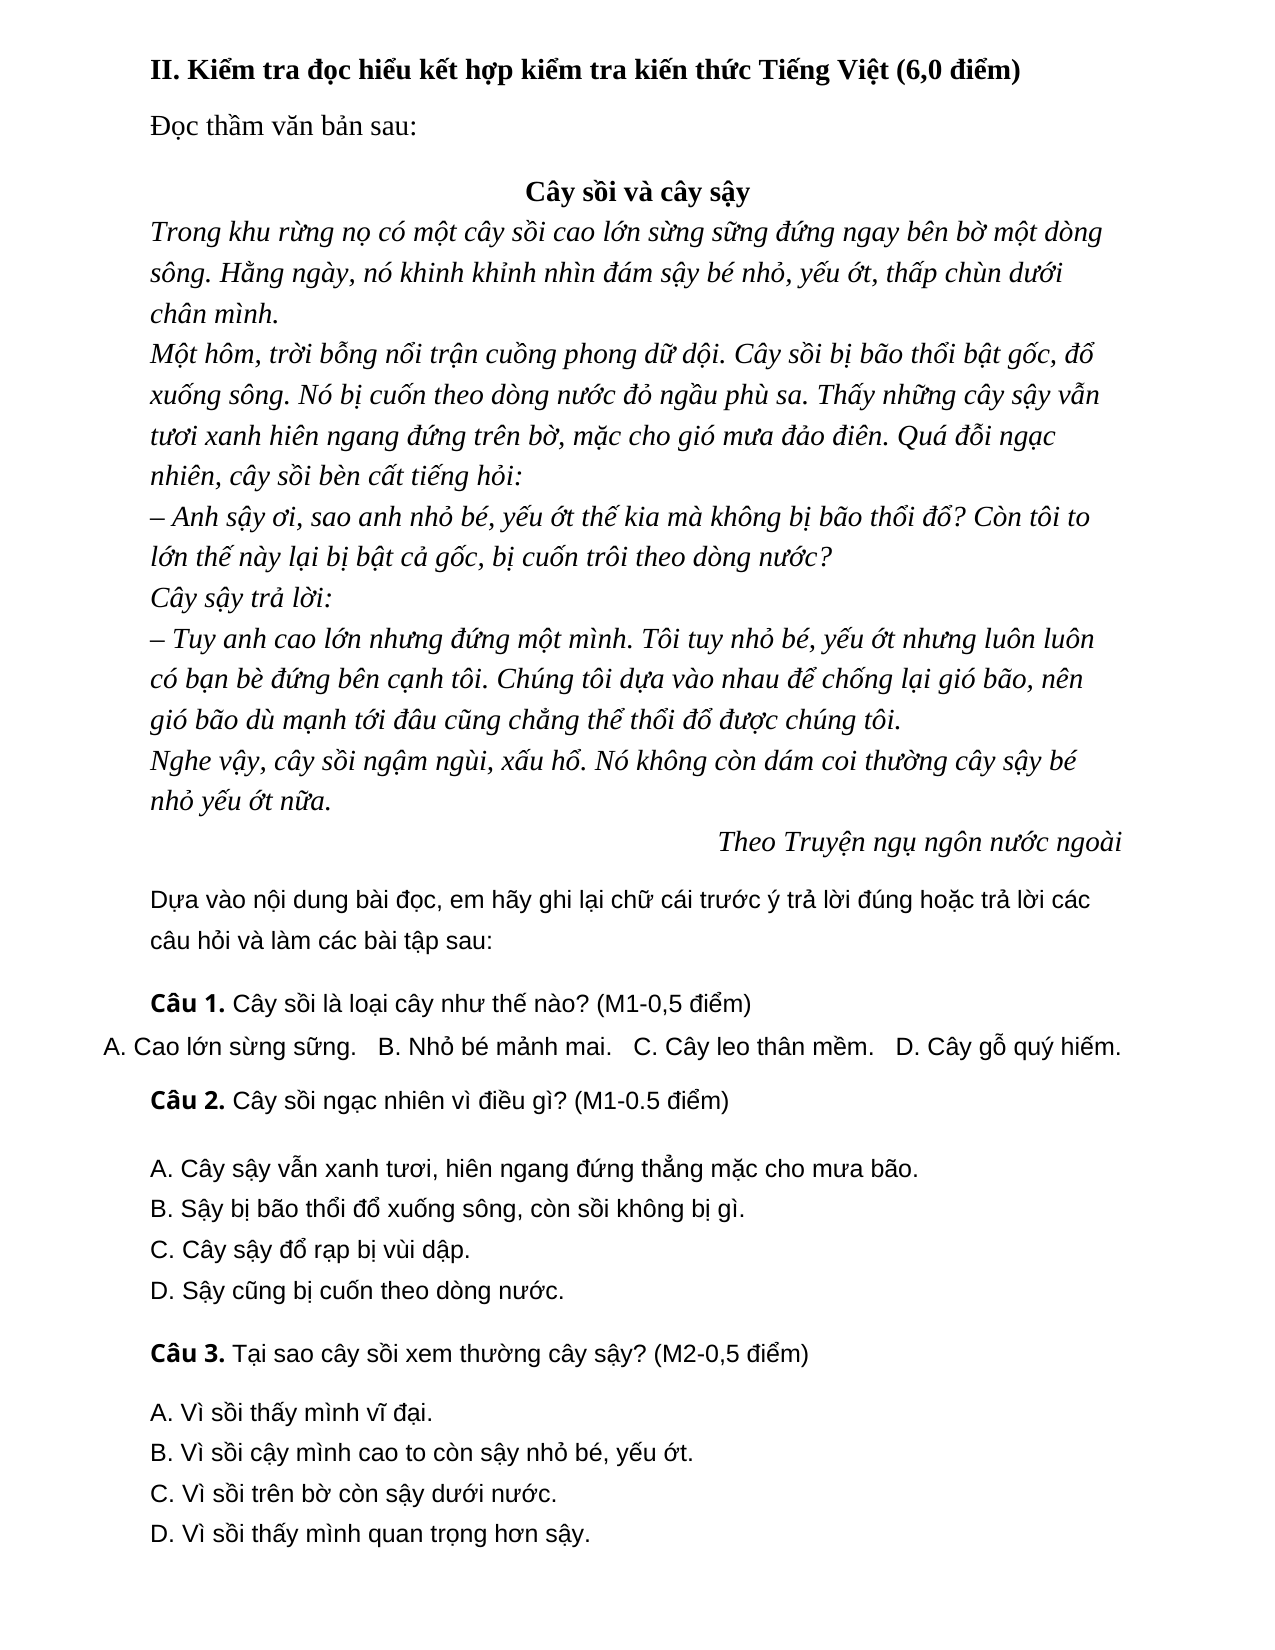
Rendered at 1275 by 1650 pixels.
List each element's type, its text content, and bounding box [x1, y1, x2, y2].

text A. Cây sậy vẫn xanh tươi, hiên ngang đứng thẳng mặc cho mưa bão. B. Sậy bị bão thổi đổ xuống sông, còn sồi không bị gì. C. Cây sậy đổ rạp bị vùi dập. D. Sậy cũng bị cuốn theo dòng nước. [150, 1142, 1125, 1304]
text Nghe vậy, cây sồi ngậm ngùi, xấu hổ. Nó không còn dám coi thường cây sậy bé nhỏ yếu ớt nữa. [150, 736, 1125, 817]
text Cây sậy trả lời: [150, 573, 1125, 614]
text II. Kiểm tra đọc hiểu kết hợp kiểm tra kiến thức Tiếng Việt (6,0 điểm) [150, 45, 1125, 86]
text Đọc thầm văn bản sau: [150, 101, 1125, 142]
text A. Vì sồi thấy mình vĩ đại. B. Vì sồi cậy mình cao to còn sậy nhỏ bé, yếu ớt. C. Vì sồi trên bờ còn sậy dưới nước. D. Vì sồi thấy mình quan trọng hơn sậy. [150, 1386, 1125, 1548]
text Câu 2. Cây sồi ngạc nhiên vì điều gì? (M1-0.5 điểm) [150, 1076, 1125, 1117]
text Dựa vào nội dung bài đọc, em hãy ghi lại chữ cái trước ý trả lời đúng hoặc trả lời các câu hỏi và làm các bài tập sau: [150, 873, 1125, 954]
text A. Cao lớn sừng sững. B. Nhỏ bé mảnh mai. C. Cây leo thân mềm. D. Cây gỗ quý hiếm. [103, 1020, 1125, 1061]
text – Anh sậy ơi, sao anh nhỏ bé, yếu ớt thế kia mà không bị bão thổi đổ? Còn tôi to lớn thế này lại bị bật cả gốc, bị cuốn trôi theo dòng nước? [150, 492, 1125, 573]
text – Tuy anh cao lớn nhưng đứng một mình. Tôi tuy nhỏ bé, yếu ớt nhưng luôn luôn có bạn bè đứng bên cạnh tôi. Chúng tôi dựa vào nhau để chống lại gió bão, nên gió bão dù mạnh tới đâu cũng chẳng thể thổi đổ được chúng tôi. [150, 614, 1125, 736]
text Câu 1. Cây sồi là loại cây như thế nào? (M1-0,5 điểm) [150, 979, 1125, 1020]
text Theo Truyện ngụ ngôn nước ngoài [150, 817, 1125, 857]
text Một hôm, trời bỗng nổi trận cuồng phong dữ dội. Cây sồi bị bão thổi bật gốc, đổ xuống sông. Nó bị cuốn theo dòng nước đỏ ngầu phù sa. Thấy những cây sậy vẫn tươi xanh hiên ngang đứng trên bờ, mặc cho gió mưa đảo điên. Quá đỗi ngạc nhiên, cây sồi bèn cất tiếng hỏi: [150, 329, 1125, 492]
text Trong khu rừng nọ có một cây sồi cao lớn sừng sững đứng ngay bên bờ một dòng sông. Hằng ngày, nó khinh khỉnh nhìn đám sậy bé nhỏ, yếu ớt, thấp chùn dưới chân mình. [150, 207, 1125, 329]
text Câu 3. Tại sao cây sồi xem thường cây sậy? (M2-0,5 điểm) [150, 1329, 1125, 1370]
text Cây sồi và cây sậy [150, 167, 1125, 207]
